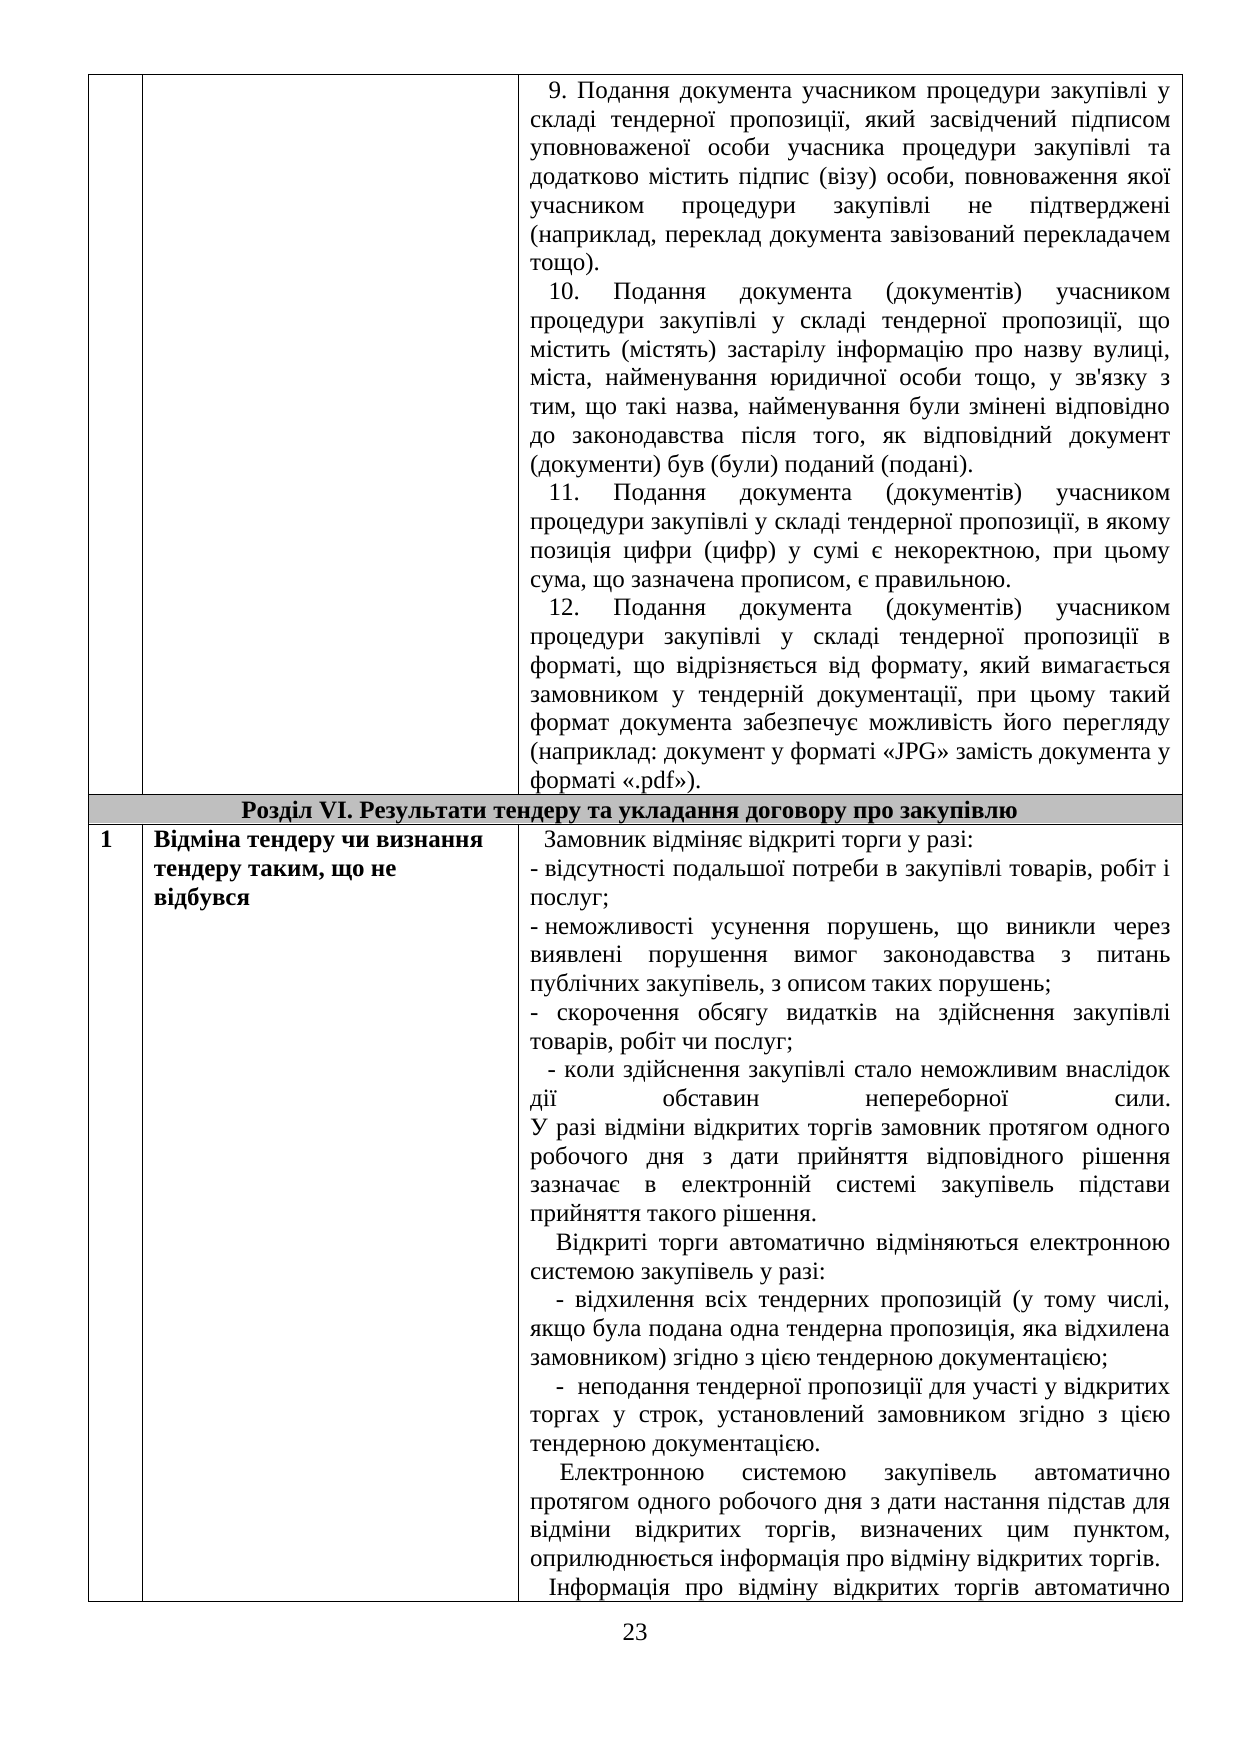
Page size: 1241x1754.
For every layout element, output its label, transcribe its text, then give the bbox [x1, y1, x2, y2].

table_cell 1 [89, 825, 142, 1601]
table_cell 4 [89, 75, 142, 794]
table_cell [519, 825, 1182, 1601]
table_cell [143, 75, 518, 794]
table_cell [143, 825, 518, 1601]
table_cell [519, 75, 1182, 794]
table_cell Розділ VІ. Результати тендеру та укладання договору про закупівлю [89, 795, 1182, 823]
